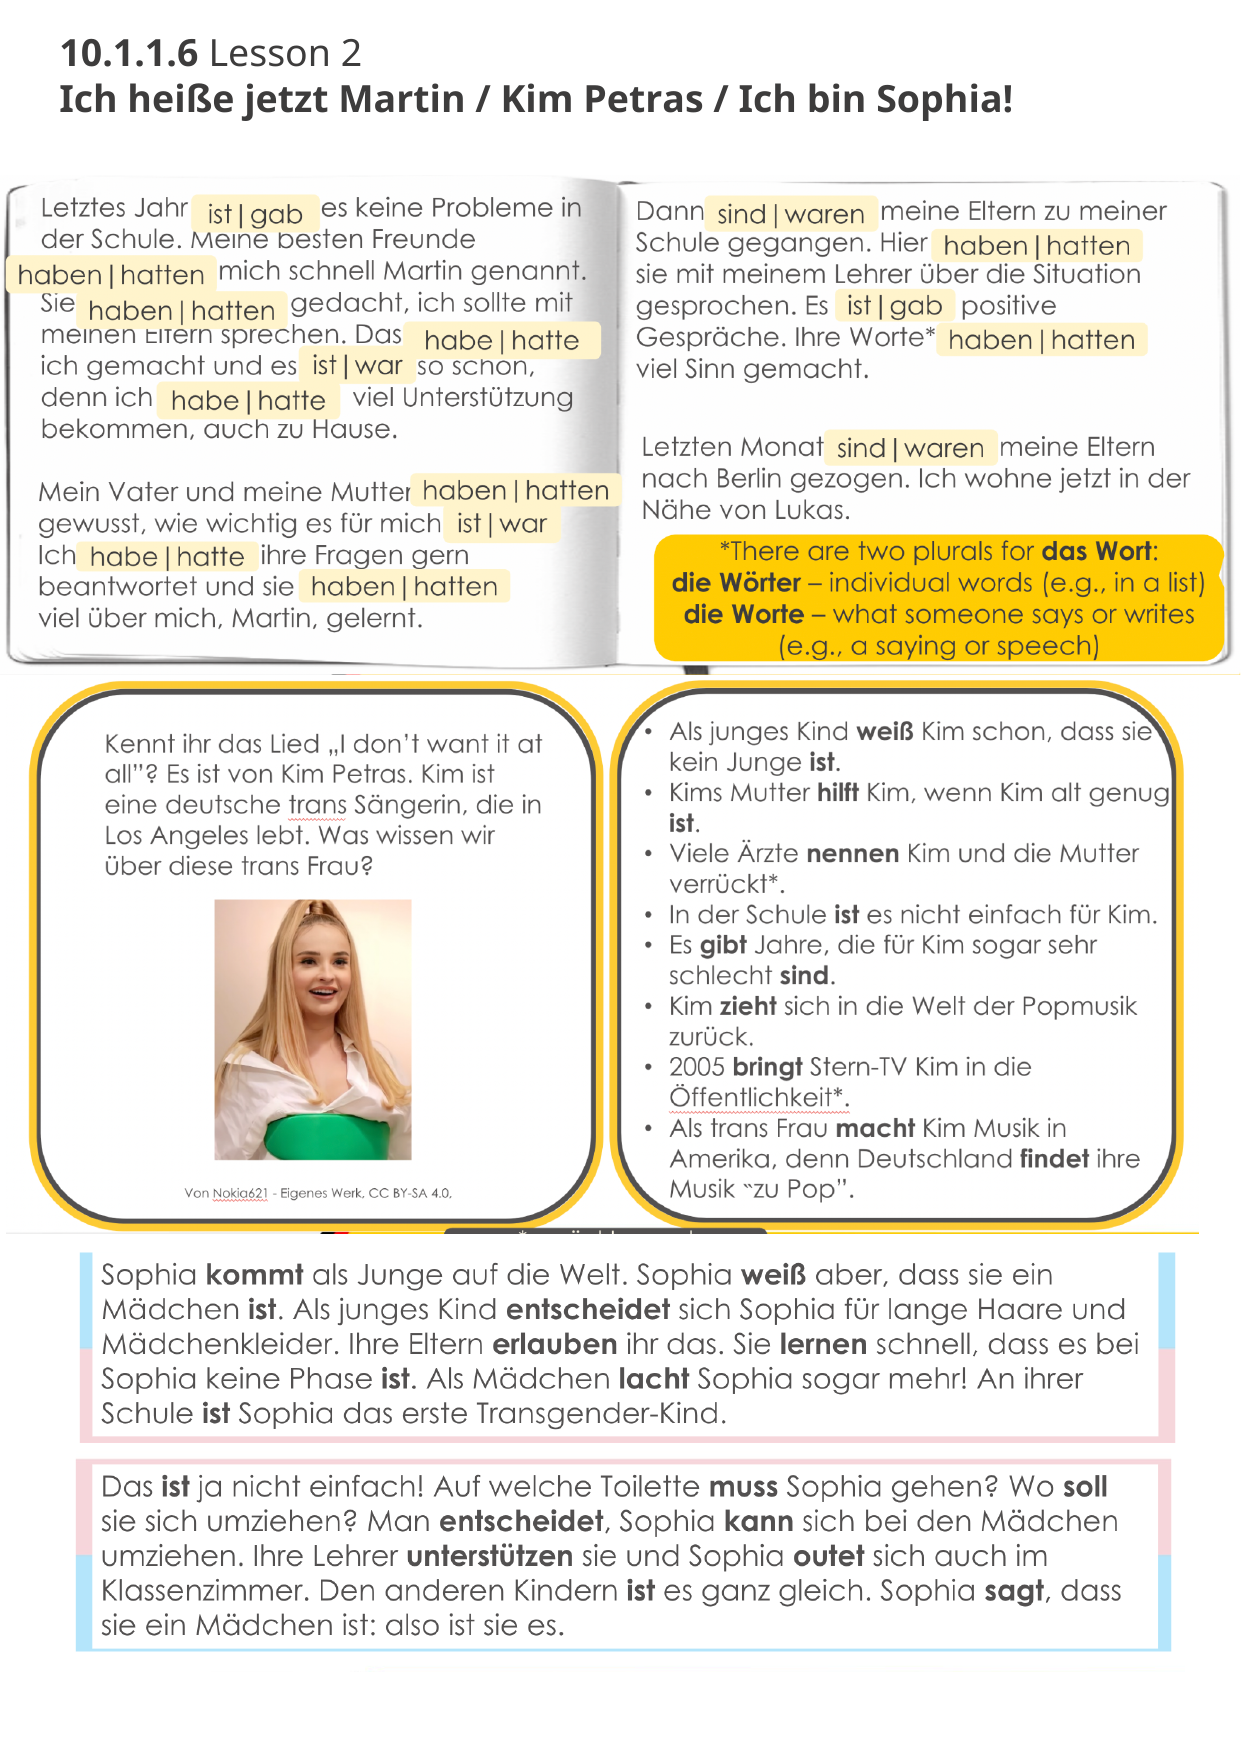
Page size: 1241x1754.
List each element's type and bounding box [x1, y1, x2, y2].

picture [0, 679, 1199, 1754]
picture [0, 175, 1241, 675]
